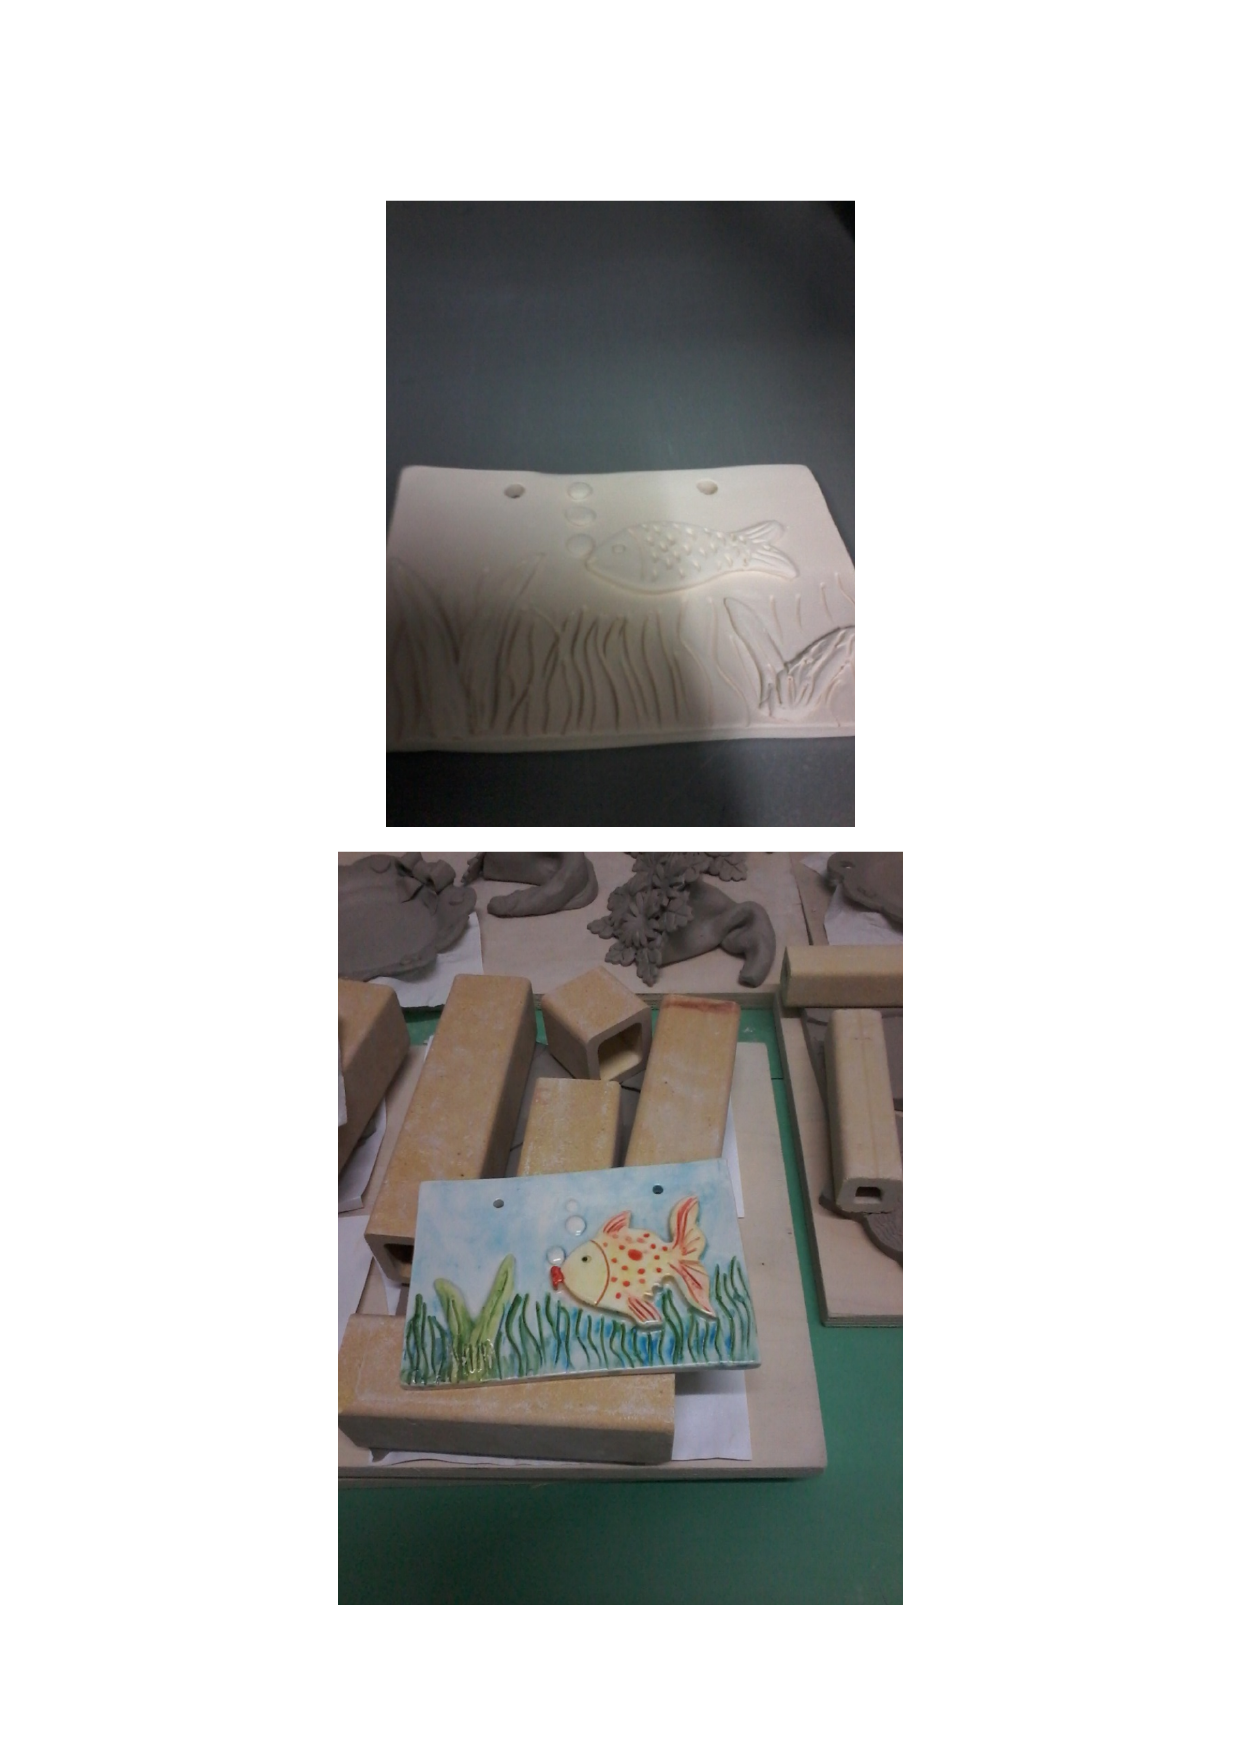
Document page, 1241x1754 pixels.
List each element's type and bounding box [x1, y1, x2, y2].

picture [338, 852, 903, 1604]
picture [386, 201, 855, 826]
